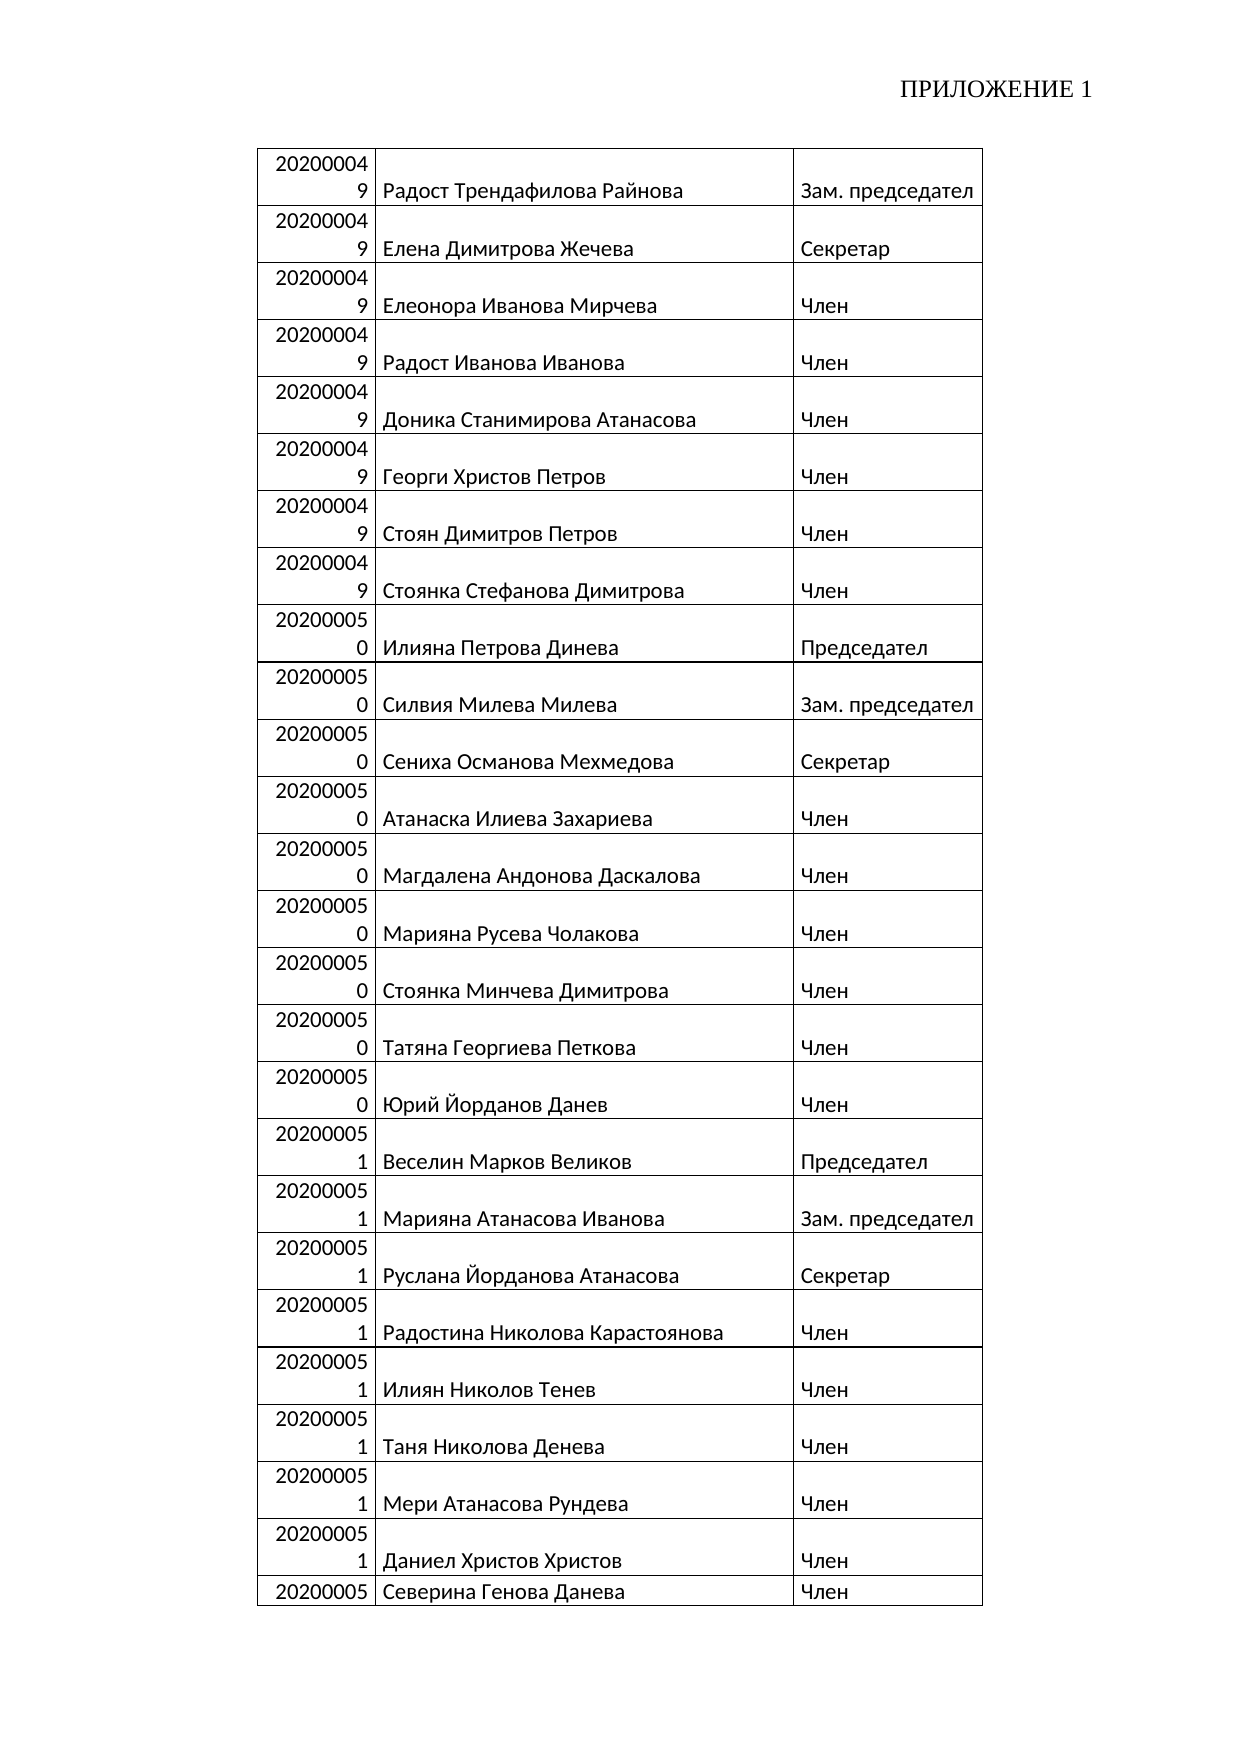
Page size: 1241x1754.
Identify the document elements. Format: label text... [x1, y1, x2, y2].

table_cell 202000050 [258, 834, 375, 890]
table_cell Елеонора Иванова Мирчева [376, 263, 793, 319]
table_cell Юрий Йорданов Данев [376, 1062, 793, 1118]
table_cell Секретар [794, 206, 982, 262]
table_cell 202000050 [258, 777, 375, 833]
table_cell Атанаска Илиева Захариева [376, 777, 793, 833]
table_cell Член [794, 1348, 982, 1403]
table_cell 202000050 [258, 663, 375, 718]
table_cell Член [794, 1405, 982, 1461]
table_cell Член [794, 1290, 982, 1346]
table_cell Георги Христов Петров [376, 434, 793, 490]
table_cell Зам. председател [794, 663, 982, 718]
table_cell 202000051 [258, 1348, 375, 1403]
table_cell 202000051 [258, 1176, 375, 1232]
table_cell Марияна Русева Чолакова [376, 891, 793, 947]
table_cell 202000049 [258, 263, 375, 319]
table_cell Член [794, 1519, 982, 1575]
table_cell 202000050 [258, 720, 375, 776]
table_cell 202000051 [258, 1576, 375, 1605]
table_cell Татяна Георгиева Петкова [376, 1005, 793, 1061]
table_cell Марияна Атанасова Иванова [376, 1176, 793, 1232]
table_cell 202000050 [258, 605, 375, 661]
table_cell 202000050 [258, 1062, 375, 1118]
table_cell Член [794, 263, 982, 319]
table_cell Член [794, 891, 982, 947]
table_cell Член [794, 1576, 982, 1605]
table_cell Член [794, 948, 982, 1004]
table_cell Радост Трендафилова Райнова [376, 149, 793, 205]
table_cell Член [794, 548, 982, 604]
table_cell 202000051 [258, 1519, 375, 1575]
table_cell Илияна Петрова Динева [376, 605, 793, 661]
table_cell 202000049 [258, 491, 375, 547]
table_cell Член [794, 1462, 982, 1518]
table_cell Член [794, 834, 982, 890]
table_cell Веселин Марков Великов [376, 1119, 793, 1175]
table_cell Член [794, 434, 982, 490]
table_cell 202000051 [258, 1233, 375, 1289]
table_cell 202000050 [258, 891, 375, 947]
table_cell 202000051 [258, 1290, 375, 1346]
table_cell Стоянка Минчева Димитрова [376, 948, 793, 1004]
table_cell 202000051 [258, 1462, 375, 1518]
table_cell 202000050 [258, 1005, 375, 1061]
table_cell Член [794, 491, 982, 547]
table_cell Елена Димитрова Жечева [376, 206, 793, 262]
table_cell Илиян Николов Тенев [376, 1348, 793, 1403]
table_cell Секретар [794, 720, 982, 776]
table_cell Стоянка Стефанова Димитрова [376, 548, 793, 604]
table_cell 202000051 [258, 1119, 375, 1175]
table_cell 202000049 [258, 320, 375, 376]
table_cell Секретар [794, 1233, 982, 1289]
table_cell Доника Станимирова Атанасова [376, 377, 793, 433]
table_cell Член [794, 1005, 982, 1061]
table_cell Даниел Христов Христов [376, 1519, 793, 1575]
table_cell Сениха Османова Мехмедова [376, 720, 793, 776]
table_cell Зам. председател [794, 1176, 982, 1232]
table_cell Мери Атанасова Рундева [376, 1462, 793, 1518]
table_cell Таня Николова Денева [376, 1405, 793, 1461]
table_cell Магдалена Андонова Даскалова [376, 834, 793, 890]
table_cell Член [794, 777, 982, 833]
table_cell Председател [794, 605, 982, 661]
table_cell Силвия Милева Милева [376, 663, 793, 718]
table_cell Член [794, 320, 982, 376]
table_cell Радост Иванова Иванова [376, 320, 793, 376]
table_cell Зам. председател [794, 149, 982, 205]
table_cell 202000050 [258, 948, 375, 1004]
table_cell 202000049 [258, 206, 375, 262]
table_cell Член [794, 1062, 982, 1118]
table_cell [376, 1576, 793, 1605]
table_cell Радостина Николова Карастоянова [376, 1290, 793, 1346]
table_cell Стоян Димитров Петров [376, 491, 793, 547]
table_cell 202000049 [258, 377, 375, 433]
table_cell Председател [794, 1119, 982, 1175]
table_cell Руслана Йорданова Атанасова [376, 1233, 793, 1289]
table_cell 202000049 [258, 149, 375, 205]
table_cell 202000051 [258, 1405, 375, 1461]
table_cell Член [794, 377, 982, 433]
table_cell 202000049 [258, 548, 375, 604]
table_cell 202000049 [258, 434, 375, 490]
